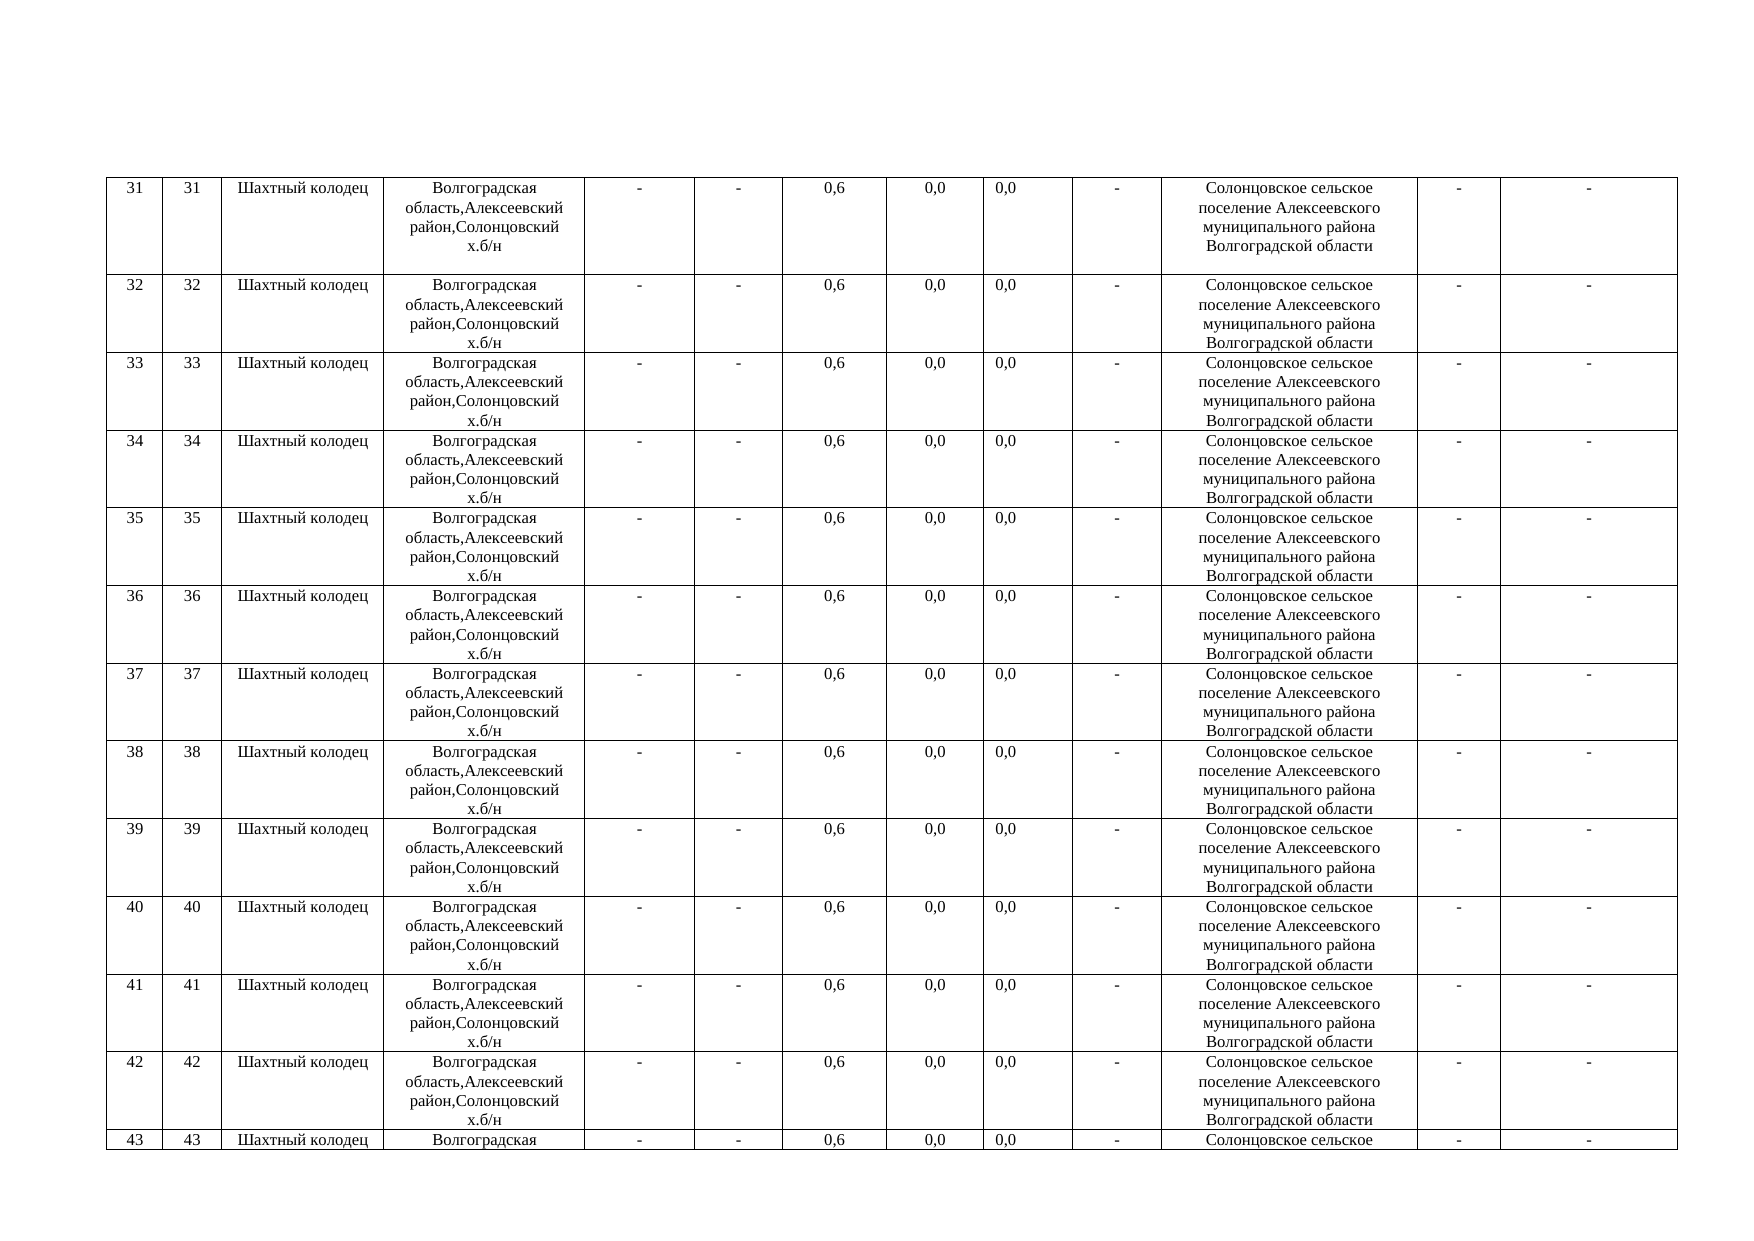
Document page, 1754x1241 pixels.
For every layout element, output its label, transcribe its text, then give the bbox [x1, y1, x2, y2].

table_cell 0,0 [984, 508, 1072, 585]
table_cell - [1418, 1130, 1500, 1149]
table_cell - [695, 508, 782, 585]
table_cell 36 [107, 586, 162, 663]
table_cell Солонцовское сельское поселение Алексеевского муниципального района Волгоградской области [1162, 975, 1417, 1051]
table_cell - [695, 897, 782, 973]
table_cell 43 [163, 1130, 221, 1149]
table_cell - [1501, 586, 1677, 663]
table_cell 0,0 [887, 819, 983, 896]
table_cell 0,6 [783, 741, 886, 818]
table_cell - [585, 1052, 694, 1129]
table_cell - [1073, 1130, 1161, 1149]
table_cell 0,0 [887, 897, 983, 973]
table_cell 0,0 [984, 975, 1072, 1051]
table_cell 0,0 [984, 431, 1072, 507]
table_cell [384, 1130, 584, 1149]
table_cell 0,0 [887, 275, 983, 352]
table_cell - [585, 664, 694, 740]
table_cell 34 [163, 431, 221, 507]
table_cell - [1418, 586, 1500, 663]
table_cell Волгоградская область,Алексеевский район,Солонцовский х.б/н [384, 819, 584, 896]
table_cell 34 [107, 431, 162, 507]
table_cell 41 [107, 975, 162, 1051]
table_cell Шахтный колодец [222, 741, 383, 818]
table_cell - [585, 508, 694, 585]
table_cell 33 [107, 353, 162, 429]
table_cell - [1418, 819, 1500, 896]
table_cell - [1501, 664, 1677, 740]
table_cell - [1418, 275, 1500, 352]
table_cell - [1501, 741, 1677, 818]
table_cell 0,6 [783, 508, 886, 585]
table_cell Солонцовское сельское поселение Алексеевского муниципального района Волгоградской области [1162, 586, 1417, 663]
table_cell - [1501, 178, 1677, 274]
table_cell - [585, 897, 694, 973]
table_cell Шахтный колодец [222, 975, 383, 1051]
table_cell - [1418, 508, 1500, 585]
table_cell - [585, 586, 694, 663]
table_cell 0,6 [783, 178, 886, 274]
table_cell - [585, 353, 694, 429]
table_cell - [1073, 508, 1161, 585]
table_cell - [1418, 353, 1500, 429]
table_cell - [1501, 975, 1677, 1051]
table_cell Волгоградская область,Алексеевский район,Солонцовский х.б/н [384, 353, 584, 429]
table_cell - [1073, 664, 1161, 740]
table_cell - [695, 586, 782, 663]
table_cell Шахтный колодец [222, 1052, 383, 1129]
table_cell Солонцовское сельское поселение Алексеевского муниципального района Волгоградской области [1162, 741, 1417, 818]
table_cell 0,0 [984, 353, 1072, 429]
table_cell Волгоградская область,Алексеевский район,Солонцовский х.б/н [384, 741, 584, 818]
table_cell - [585, 431, 694, 507]
table_cell 0,0 [887, 741, 983, 818]
table_cell 0,0 [984, 586, 1072, 663]
table_cell - [1501, 353, 1677, 429]
table_cell 35 [107, 508, 162, 585]
table_cell 37 [163, 664, 221, 740]
table_cell - [695, 431, 782, 507]
table_cell - [1501, 1052, 1677, 1129]
table_cell 39 [107, 819, 162, 896]
table_cell 38 [163, 741, 221, 818]
table_cell - [695, 178, 782, 274]
table_cell Шахтный колодец [222, 897, 383, 973]
table_cell 0,6 [783, 353, 886, 429]
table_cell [1162, 178, 1417, 274]
table_cell - [1073, 353, 1161, 429]
table_cell - [585, 975, 694, 1051]
table_cell - [585, 819, 694, 896]
table_cell - [1418, 664, 1500, 740]
table_cell 0,0 [887, 178, 983, 274]
table_cell - [695, 741, 782, 818]
table_cell - [1073, 431, 1161, 507]
table_cell 41 [163, 975, 221, 1051]
table_cell 36 [163, 586, 221, 663]
table_cell Солонцовское сельское поселение Алексеевского муниципального района Волгоградской области [1162, 353, 1417, 429]
table_cell - [1073, 178, 1161, 274]
table_cell 0,0 [984, 819, 1072, 896]
table_cell 0,0 [984, 178, 1072, 274]
table_cell 0,6 [783, 586, 886, 663]
table_cell 0,0 [887, 1052, 983, 1129]
table_cell - [1501, 431, 1677, 507]
table_cell 0,6 [783, 1052, 886, 1129]
table_cell 38 [107, 741, 162, 818]
table_cell - [1501, 897, 1677, 973]
table_cell 0,0 [984, 741, 1072, 818]
table_cell - [1501, 275, 1677, 352]
table_cell Солонцовское сельское поселение Алексеевского муниципального района Волгоградской области [1162, 819, 1417, 896]
table_cell 39 [163, 819, 221, 896]
table_cell Волгоградская область,Алексеевский район,Солонцовский х.б/н [384, 975, 584, 1051]
table_cell - [1418, 1052, 1500, 1129]
table_cell - [1501, 819, 1677, 896]
table_cell Солонцовское сельское поселение Алексеевского муниципального района Волгоградской области [1162, 1052, 1417, 1129]
table_cell 0,6 [783, 664, 886, 740]
table_cell 0,6 [783, 275, 886, 352]
table_cell Волгоградская область,Алексеевский район,Солонцовский х.б/н [384, 664, 584, 740]
table_cell Волгоградская область,Алексеевский район,Солонцовский х.б/н [384, 1052, 584, 1129]
table_cell Шахтный колодец [222, 664, 383, 740]
table_cell 0,6 [783, 975, 886, 1051]
table_cell Волгоградская область,Алексеевский район,Солонцовский х.б/н [384, 897, 584, 973]
table_cell Солонцовское сельское поселение Алексеевского муниципального района Волгоградской области [1162, 897, 1417, 973]
table_cell - [1418, 431, 1500, 507]
table_cell Шахтный колодец [222, 178, 383, 274]
table_cell 0,0 [984, 897, 1072, 973]
table_cell - [1073, 741, 1161, 818]
table_cell - [695, 1130, 782, 1149]
table_cell 0,6 [783, 431, 886, 507]
table_cell Волгоградская область,Алексеевский район,Солонцовский х.б/н [384, 275, 584, 352]
table_cell 43 [107, 1130, 162, 1149]
table_cell 0,0 [984, 1130, 1072, 1149]
table_cell - [1418, 897, 1500, 973]
table_cell 0,0 [887, 975, 983, 1051]
table_cell - [695, 819, 782, 896]
table_cell Шахтный колодец [222, 508, 383, 585]
table_cell 42 [107, 1052, 162, 1129]
table_cell - [695, 353, 782, 429]
table_cell Шахтный колодец [222, 819, 383, 896]
table_cell 40 [163, 897, 221, 973]
table_cell 0,0 [984, 275, 1072, 352]
table_cell Шахтный колодец [222, 586, 383, 663]
table_cell Волгоградская область,Алексеевский район,Солонцовский х.б/н [384, 178, 584, 274]
table_cell 0,0 [887, 431, 983, 507]
table_cell - [695, 1052, 782, 1129]
table_cell Солонцовское сельское поселение Алексеевского муниципального района Волгоградской области [1162, 275, 1417, 352]
table_cell 0,0 [887, 664, 983, 740]
table_cell 32 [107, 275, 162, 352]
table_cell 31 [163, 178, 221, 274]
table_cell 31 [107, 178, 162, 274]
table_cell Солонцовское сельское поселение Алексеевского муниципального района Волгоградской области [1162, 664, 1417, 740]
table_cell - [1073, 586, 1161, 663]
table_cell 0,0 [984, 1052, 1072, 1129]
table_cell 0,6 [783, 1130, 886, 1149]
table_cell Шахтный колодец [222, 353, 383, 429]
table_cell - [585, 741, 694, 818]
table_cell - [695, 275, 782, 352]
table_cell - [695, 664, 782, 740]
table_cell - [1073, 975, 1161, 1051]
table_cell Шахтный колодец [222, 431, 383, 507]
table_cell - [585, 1130, 694, 1149]
table_cell 32 [163, 275, 221, 352]
table_cell Солонцовское сельское поселение Алексеевского муниципального района Волгоградской области [1162, 508, 1417, 585]
table_cell - [1501, 508, 1677, 585]
table_cell Волгоградская область,Алексеевский район,Солонцовский х.б/н [384, 431, 584, 507]
table_cell 0,6 [783, 897, 886, 973]
table_cell 0,0 [984, 664, 1072, 740]
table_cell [1162, 1130, 1417, 1149]
table_cell - [1073, 897, 1161, 973]
table_cell Волгоградская область,Алексеевский район,Солонцовский х.б/н [384, 586, 584, 663]
table_cell Шахтный колодец [222, 1130, 383, 1149]
table_cell 40 [107, 897, 162, 973]
table_cell 37 [107, 664, 162, 740]
table_cell - [1073, 819, 1161, 896]
table_cell - [1501, 1130, 1677, 1149]
table_cell Шахтный колодец [222, 275, 383, 352]
table_cell 33 [163, 353, 221, 429]
table_cell - [1418, 975, 1500, 1051]
table_cell - [1418, 741, 1500, 818]
table_cell 0,0 [887, 353, 983, 429]
table_cell 0,0 [887, 508, 983, 585]
table_cell 35 [163, 508, 221, 585]
table_cell - [585, 275, 694, 352]
table_cell - [1073, 275, 1161, 352]
table_cell - [695, 975, 782, 1051]
table_cell Солонцовское сельское поселение Алексеевского муниципального района Волгоградской области [1162, 431, 1417, 507]
table_cell - [1418, 178, 1500, 274]
table_cell 0,0 [887, 586, 983, 663]
table_cell - [1073, 1052, 1161, 1129]
table_cell 0,0 [887, 1130, 983, 1149]
table_cell 42 [163, 1052, 221, 1129]
table_cell 0,6 [783, 819, 886, 896]
table_cell - [585, 178, 694, 274]
table_cell Волгоградская область,Алексеевский район,Солонцовский х.б/н [384, 508, 584, 585]
